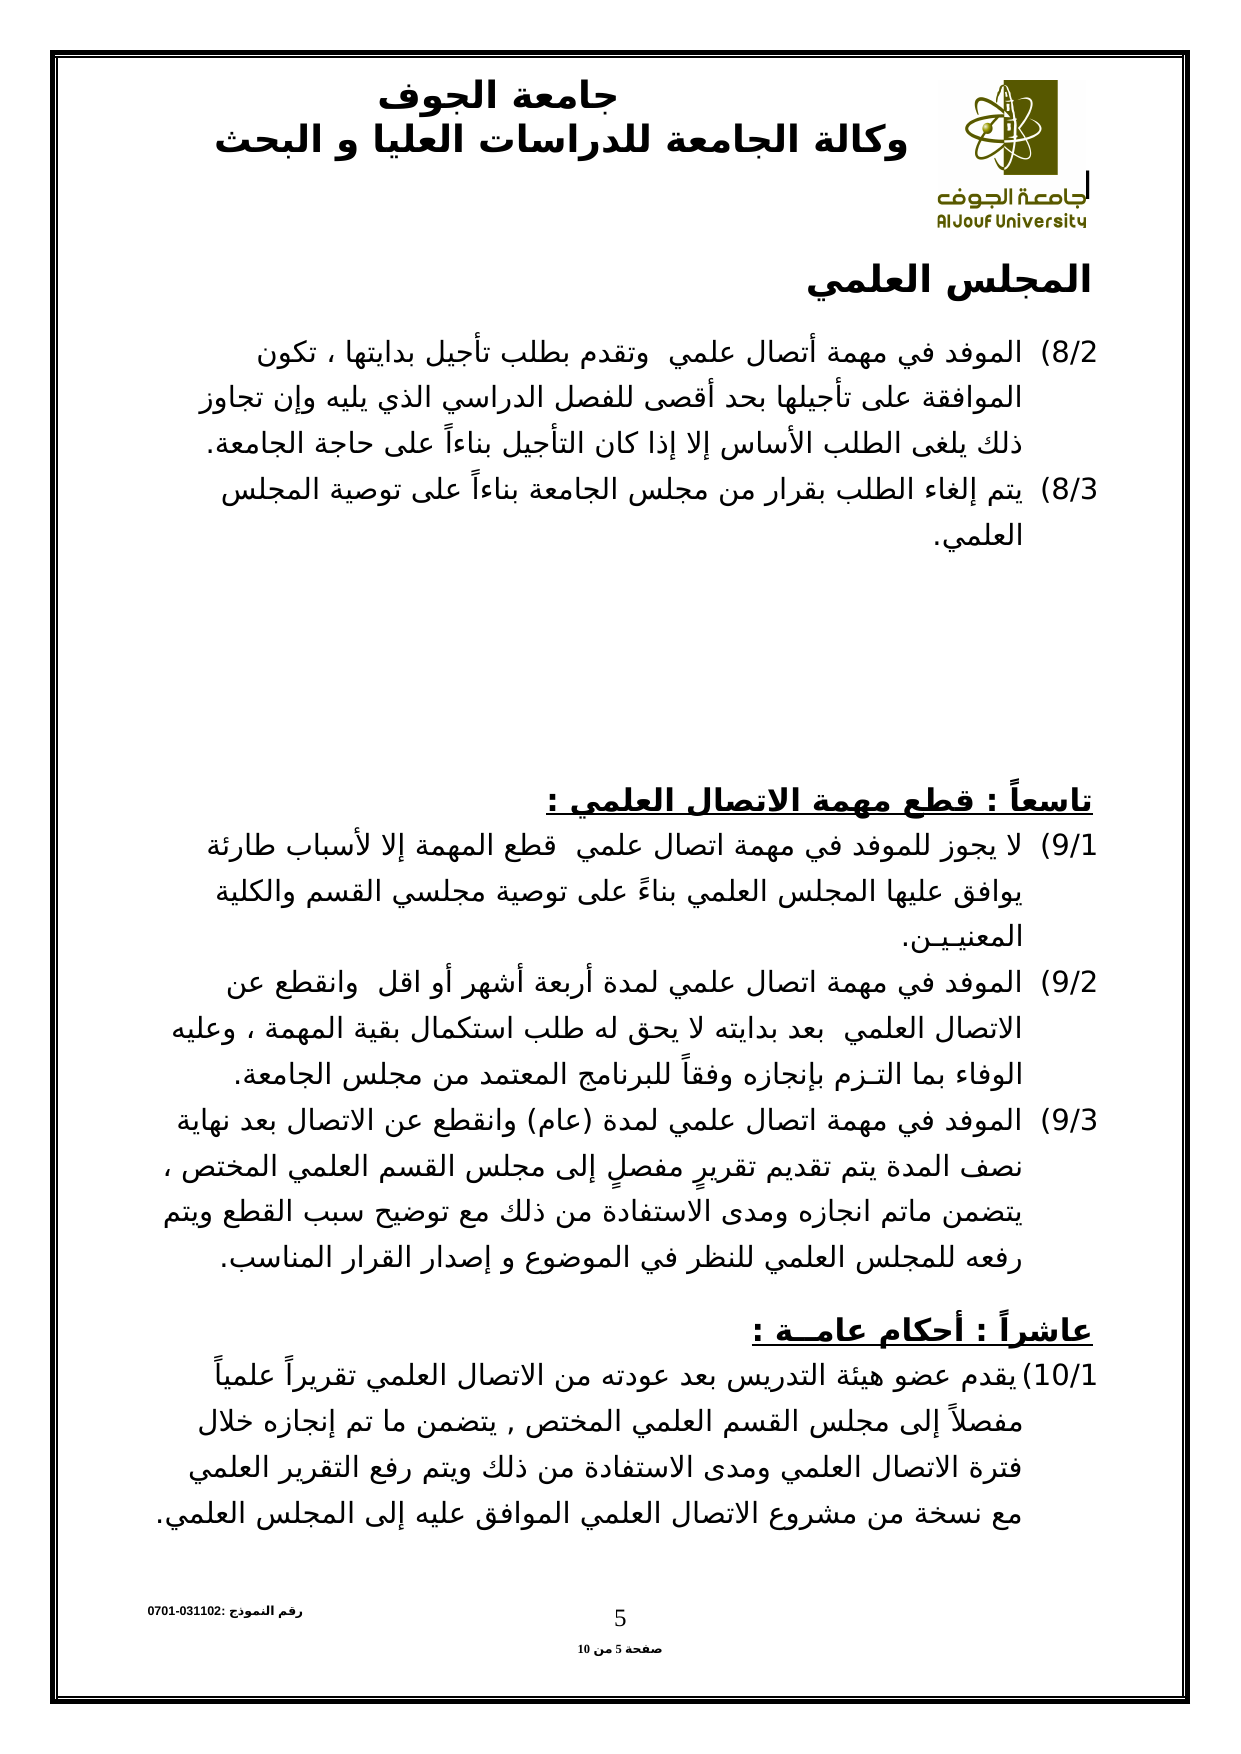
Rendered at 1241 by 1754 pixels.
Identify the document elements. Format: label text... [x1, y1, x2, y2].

text 9/1) لا يجوز للموفد في مهمة اتصال علمي قطع المهمة إلا لأسباب طارئة يوافق عليها المجلس العلمي بناءً على توصية مجلسي القسم والكلية المعنيـيـن. [148, 818, 1098, 956]
text 8/2) الموفد في مهمة أتصال علمي وتقدم بطلب تأجيل بدايتها ، تكون الموافقة على تأجيلها بحد أقصى للفصل الدراسي الذي يليه وإن تجاوز ذلك يلغى الطلب الأساس إلا إذا كان التأجيل بناءاً على حاجة الجامعة. [148, 325, 1098, 463]
text 9/3) الموفد في مهمة اتصال علمي لمدة (عام) وانقطع عن الاتصال بعد نهاية نصف المدة يتم تقديم تقريرٍ مفصلٍ إلى مجلس القسم العلمي المختص ، يتضمن ماتم انجازه ومدى الاستفادة من ذلك مع توضيح سبب القطع ويتم رفعه للمجلس العلمي للنظر في الموضوع و إصدار القرار المناسب. [148, 1093, 1098, 1277]
text 9/2) الموفد في مهمة اتصال علمي لمدة أربعة أشهر أو اقل وانقطع عن الاتصال العلمي بعد بدايته لا يحق له طلب استكمال بقية المهمة ، وعليه الوفاء بما التـزم بإنجازه وفقاً للبرنامج المعتمد من مجلس الجامعة. [148, 956, 1098, 1093]
text 8/3) يتم إلغاء الطلب بقرار من مجلس الجامعة بناءاً على توصية المجلس العلمي. [148, 463, 1098, 554]
text 10/1) يقدم عضو هيئة التدريس بعد عودته من الاتصال العلمي تقريراً علمياً مفصلاً إلى مجلس القسم العلمي المختص , يتضمن ما تم إنجازه خلال فترة الاتصال العلمي ومدى الاستفادة من ذلك ويتم رفع التقرير العلمي مع نسخة من مشروع الاتصال العلمي الموافق عليه إلى المجلس العلمي. [148, 1349, 1098, 1532]
picture [937, 80, 1086, 228]
text عاشراً : أحكام عامــة : [148, 1313, 1093, 1349]
text تاسعاً : قطع مهمة الاتصال العلمي : [148, 782, 1093, 818]
